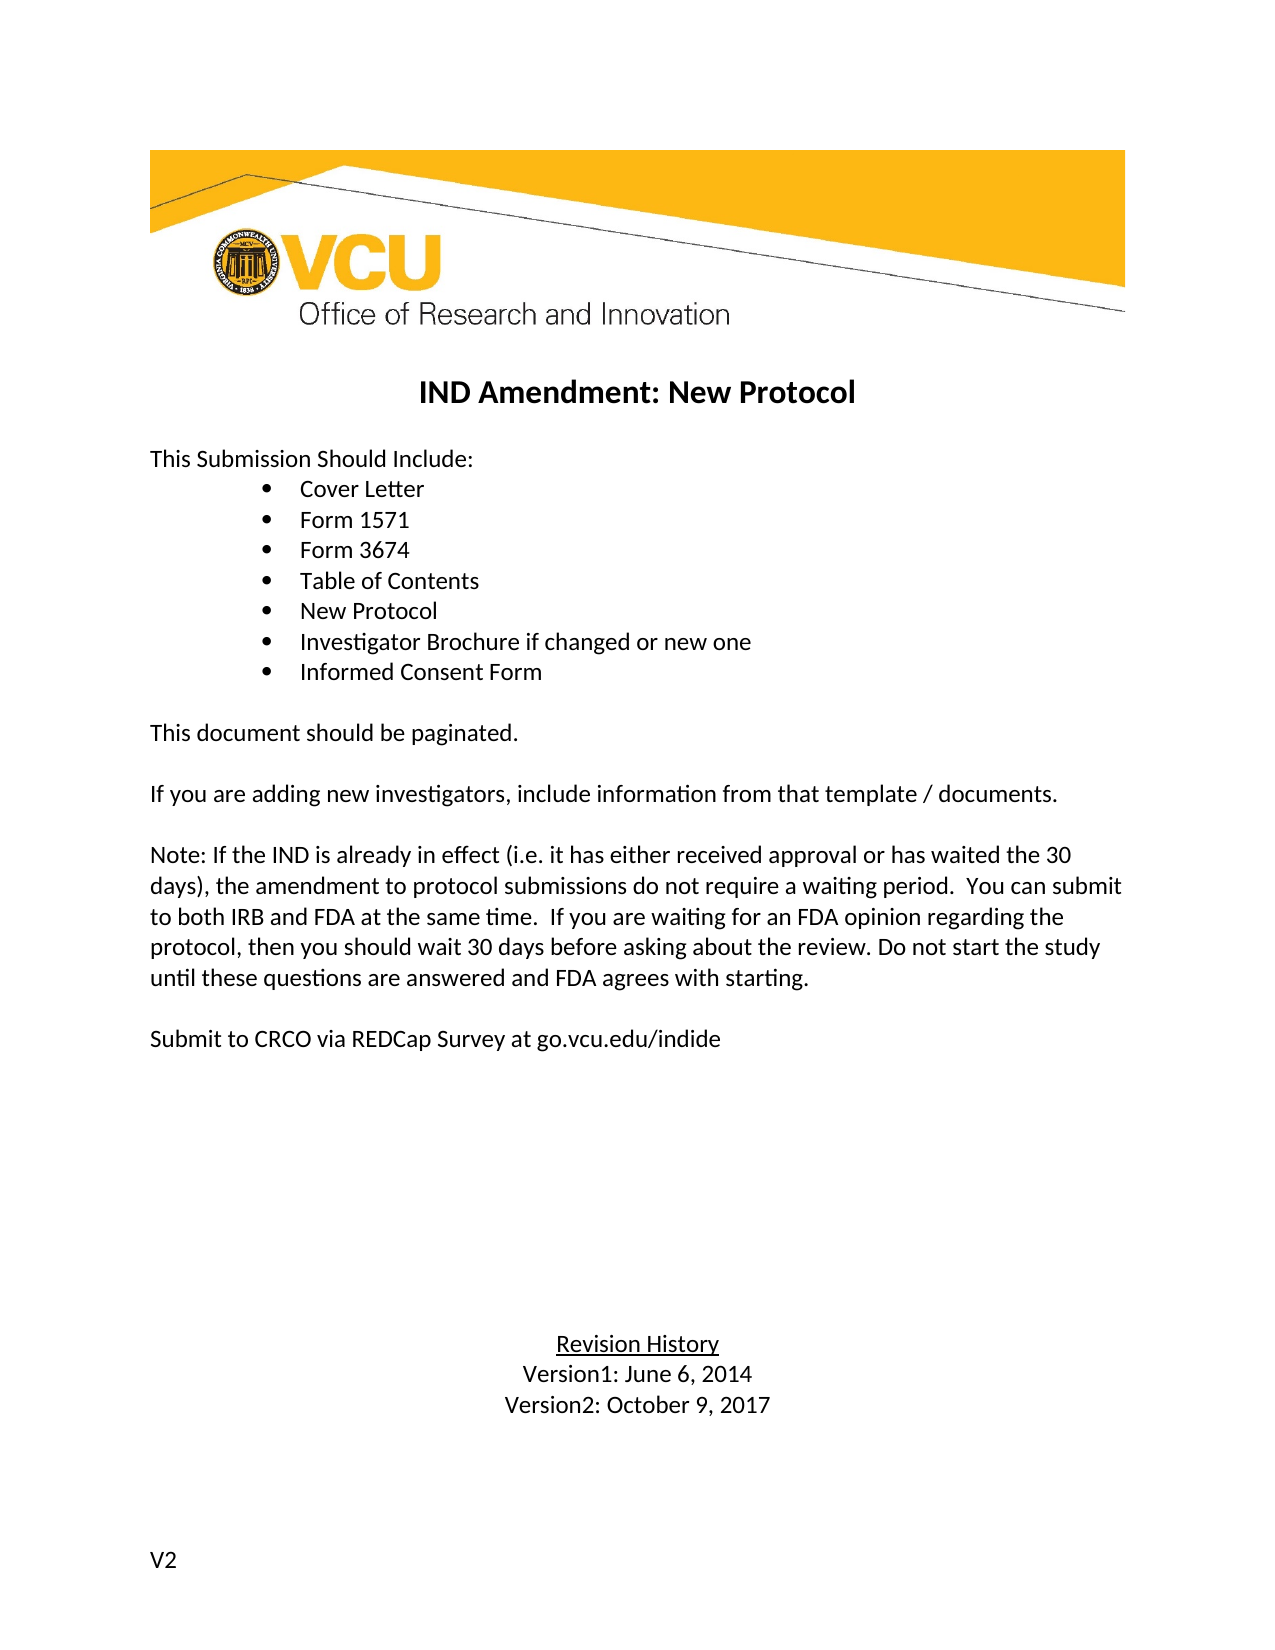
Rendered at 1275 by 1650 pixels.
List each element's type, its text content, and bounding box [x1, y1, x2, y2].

list Investigator Brochure if changed or new one [262, 626, 1125, 656]
list Informed Consent Form [262, 656, 1125, 687]
list Form 1571 [262, 504, 1125, 534]
picture [150, 150, 1125, 331]
text Revision History [150, 1328, 1125, 1358]
text Note: If the IND is already in effect (i.e. it has either received approval or has waited the 30 days), the amendment to protocol submissions do not require a waiting period. You can submit to both IRB and FDA at the same time. If you are waiting for an FDA opinion regarding the protocol, then you should wait 30 days before asking about the review. Do not start the study until these questions are answered and FDA agrees with starting. [150, 839, 1125, 992]
list New Protocol [262, 595, 1125, 626]
text This Submission Should Include: [150, 443, 1125, 473]
list Form 3674 [262, 534, 1125, 565]
text Version1: June 6, 2014 [150, 1358, 1125, 1389]
list Cover Letter [262, 473, 1125, 504]
text IND Amendment: New Protocol [150, 372, 1125, 412]
text This document should be paginated. [150, 717, 1125, 748]
list Table of Contents [262, 565, 1125, 595]
text Version2: October 9, 2017 [150, 1389, 1125, 1419]
text If you are adding new investigators, include information from that template / documents. [150, 778, 1125, 809]
text Submit to CRCO via REDCap Survey at go.vcu.edu/indide [150, 1023, 1125, 1053]
